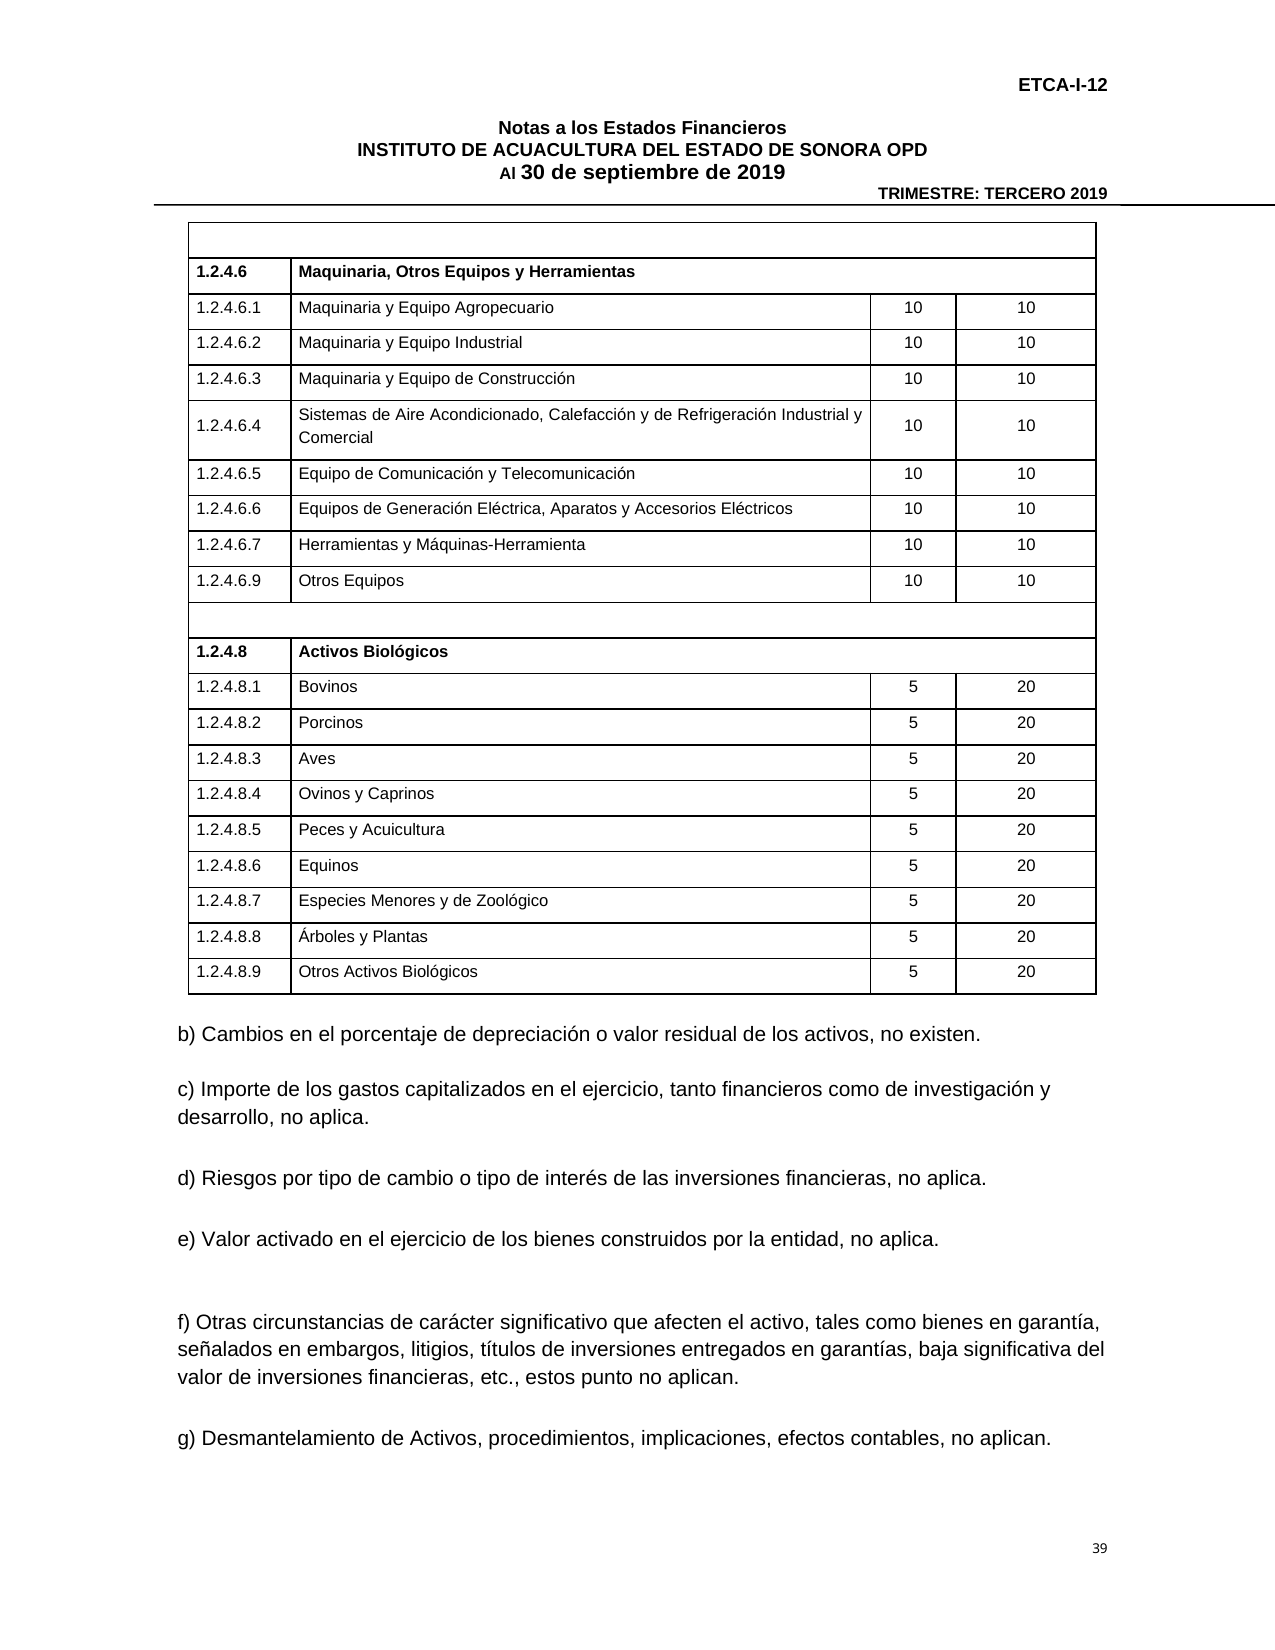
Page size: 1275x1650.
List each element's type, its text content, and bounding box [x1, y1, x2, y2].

table_cell 10 [871, 496, 955, 530]
table_cell Otros Equipos [292, 567, 870, 601]
table_cell 5 [871, 924, 955, 958]
table_cell 1.2.4.8 [189, 639, 290, 673]
table_cell 5 [871, 959, 955, 993]
text d) Riesgos por tipo de cambio o tipo de interés de las inversiones financieras, no aplica. [177, 1166, 1107, 1190]
table_cell Activos Biológicos [292, 639, 1095, 673]
table_cell 1.2.4.6.1 [189, 295, 290, 328]
table_cell Sistemas de Aire Acondicionado, Calefacción y de Refrigeración Industrial y Comercial [292, 401, 870, 459]
table_cell 20 [957, 710, 1095, 744]
table_cell 1.2.4.6 [189, 259, 290, 293]
table_cell 10 [957, 366, 1095, 400]
table_cell Aves [292, 746, 870, 779]
table_cell 20 [957, 888, 1095, 922]
table_cell 20 [957, 674, 1095, 708]
table_cell 5 [871, 817, 955, 851]
table_cell [189, 603, 1095, 637]
table_cell 1.2.4.8.5 [189, 817, 290, 851]
table_cell 10 [871, 330, 955, 364]
table_cell 1.2.4.6.6 [189, 496, 290, 530]
table_cell Otros Activos Biológicos [292, 959, 870, 993]
table_cell 10 [871, 567, 955, 601]
table_cell Bovinos [292, 674, 870, 708]
table_cell 10 [957, 567, 1095, 601]
table_cell 5 [871, 852, 955, 886]
text b) Cambios en el porcentaje de depreciación o valor residual de los activos, no existen. [177, 1022, 1107, 1046]
table_cell 10 [957, 330, 1095, 364]
table_cell 10 [871, 401, 955, 459]
table_cell [189, 223, 1095, 257]
table_cell 10 [871, 532, 955, 566]
table_cell 10 [871, 366, 955, 400]
table_cell 1.2.4.6.3 [189, 366, 290, 400]
table_cell 10 [871, 295, 955, 328]
table_cell 1.2.4.8.2 [189, 710, 290, 744]
table_cell 1.2.4.8.8 [189, 924, 290, 958]
table_cell Ovinos y Caprinos [292, 781, 870, 815]
table_cell 5 [871, 710, 955, 744]
table_cell 1.2.4.6.5 [189, 461, 290, 494]
table_cell Árboles y Plantas [292, 924, 870, 958]
text c) Importe de los gastos capitalizados en el ejercicio, tanto financieros como de investigación y desarrollo, no aplica. [177, 1077, 1107, 1129]
table_cell 1.2.4.6.7 [189, 532, 290, 566]
table_cell 10 [957, 295, 1095, 328]
table_cell Maquinaria y Equipo de Construcción [292, 366, 870, 400]
table_cell 20 [957, 924, 1095, 958]
table_cell 10 [957, 401, 1095, 459]
table_cell 5 [871, 888, 955, 922]
table_cell Herramientas y Máquinas-Herramienta [292, 532, 870, 566]
table_cell 20 [957, 852, 1095, 886]
table_cell 10 [957, 532, 1095, 566]
table_cell 20 [957, 817, 1095, 851]
table_cell Especies Menores y de Zoológico [292, 888, 870, 922]
table_cell Maquinaria y Equipo Agropecuario [292, 295, 870, 328]
table_cell Equipo de Comunicación y Telecomunicación [292, 461, 870, 494]
table_cell 1.2.4.6.9 [189, 567, 290, 601]
table_cell Equinos [292, 852, 870, 886]
table_cell 5 [871, 674, 955, 708]
table_cell 20 [957, 959, 1095, 993]
table_cell 1.2.4.8.6 [189, 852, 290, 886]
table_cell Porcinos [292, 710, 870, 744]
table_cell 1.2.4.8.3 [189, 746, 290, 779]
table_cell 20 [957, 781, 1095, 815]
table_cell 1.2.4.8.7 [189, 888, 290, 922]
table_cell 5 [871, 781, 955, 815]
text f) Otras circunstancias de carácter significativo que afecten el activo, tales como bienes en garantía, señalados en embargos, litigios, títulos de inversiones entregados en garantías, baja significativa del valor de inversiones financieras, etc., estos punto no aplican. [177, 1309, 1107, 1388]
table_cell Maquinaria y Equipo Industrial [292, 330, 870, 364]
table_cell 5 [871, 746, 955, 779]
text e) Valor activado en el ejercicio de los bienes construidos por la entidad, no aplica. [177, 1227, 1107, 1251]
table_cell 10 [957, 496, 1095, 530]
text g) Desmantelamiento de Activos, procedimientos, implicaciones, efectos contables, no aplican. [177, 1426, 1107, 1450]
table_cell 1.2.4.8.4 [189, 781, 290, 815]
table_cell Peces y Acuicultura [292, 817, 870, 851]
table_cell 10 [957, 461, 1095, 494]
table_cell 1.2.4.6.4 [189, 401, 290, 459]
table_cell 1.2.4.8.1 [189, 674, 290, 708]
table_cell 1.2.4.8.9 [189, 959, 290, 993]
table_cell Maquinaria, Otros Equipos y Herramientas [292, 259, 1095, 293]
table_cell 20 [957, 746, 1095, 779]
table_cell 1.2.4.6.2 [189, 330, 290, 364]
table_cell 10 [871, 461, 955, 494]
table_cell Equipos de Generación Eléctrica, Aparatos y Accesorios Eléctricos [292, 496, 870, 530]
